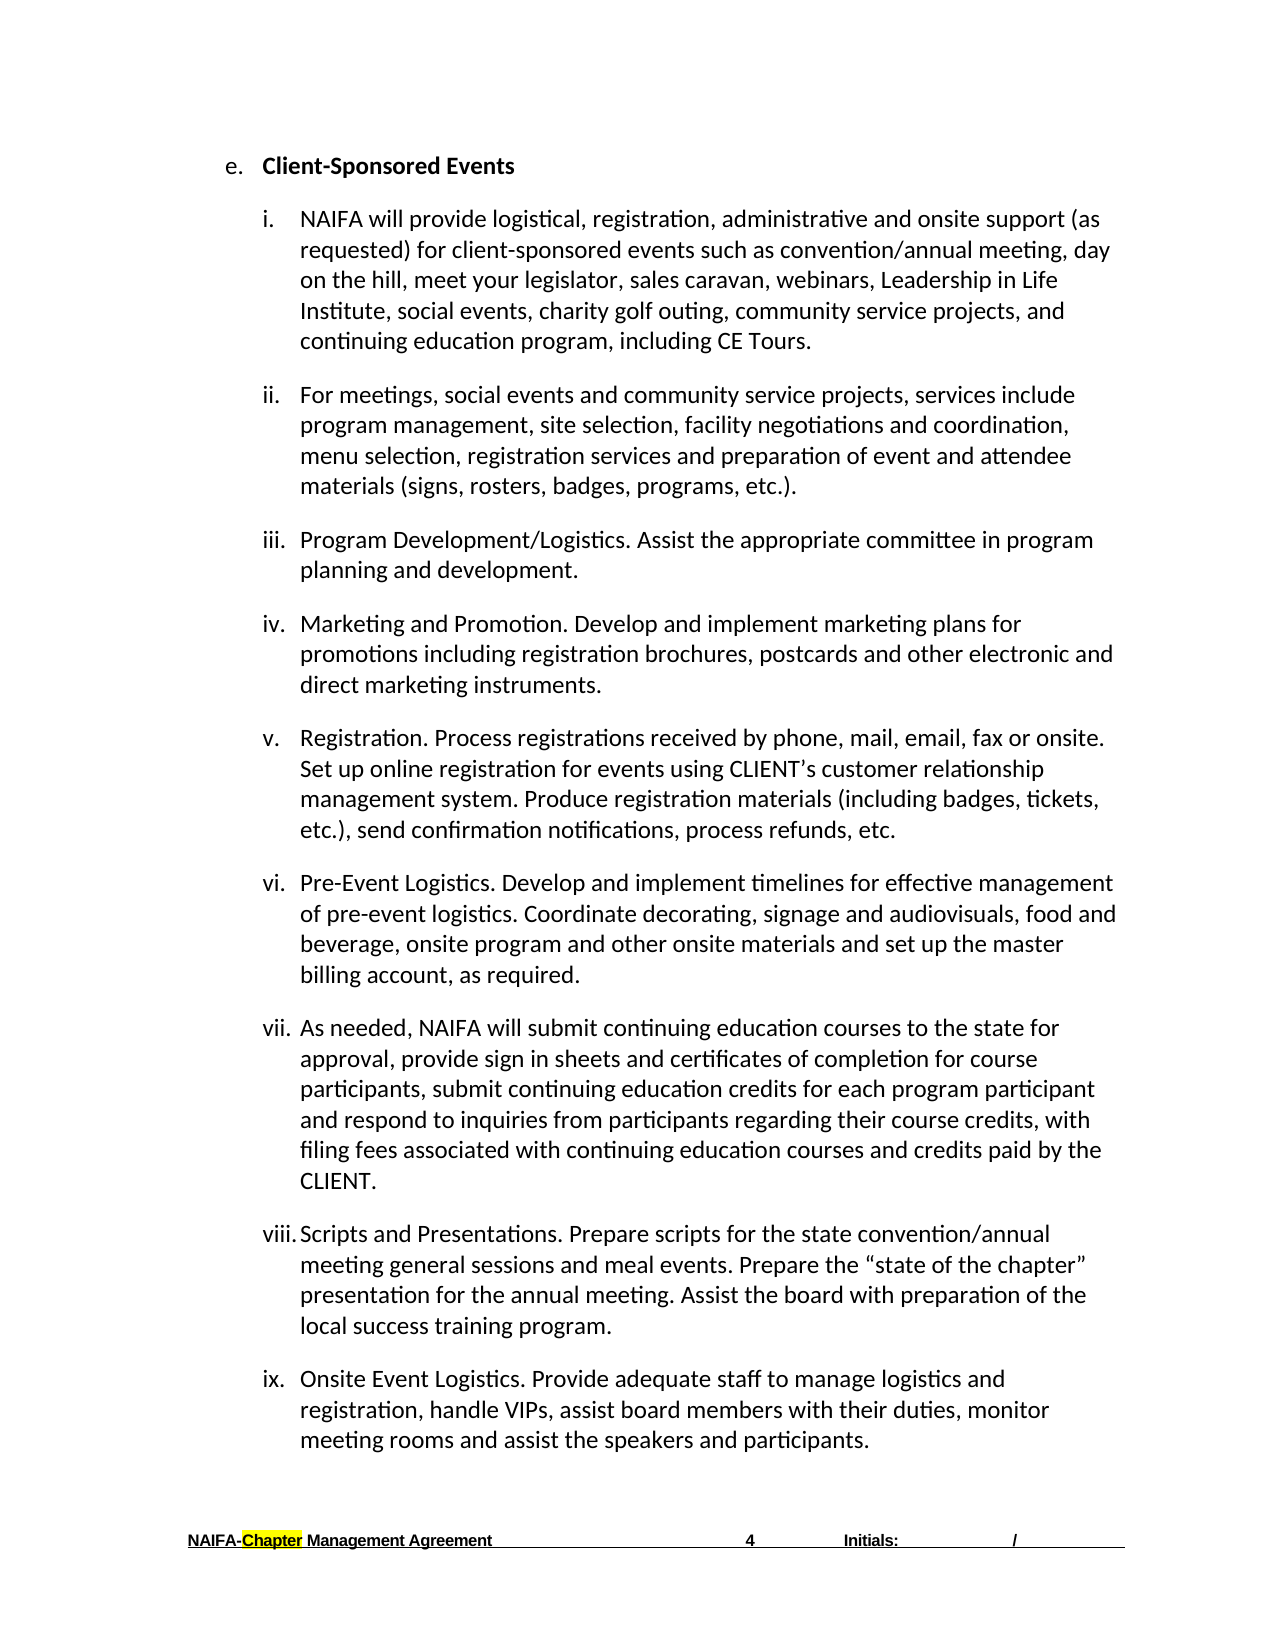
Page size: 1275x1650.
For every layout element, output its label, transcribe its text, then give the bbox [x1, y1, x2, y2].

list Scripts and Presentations. Prepare scripts for the state convention/annual meeting general sessions and meal events. Prepare the “state of the chapter” presentation for the annual meeting. Assist the board with preparation of the local success training program. [262, 1218, 1125, 1341]
list Pre-Event Logistics. Develop and implement timelines for effective management of pre-event logistics. Coordinate decorating, signage and audiovisuals, food and beverage, onsite program and other onsite materials and set up the master billing account, as required. [262, 867, 1125, 989]
list For meetings, social events and community service projects, services include program management, site selection, facility negotiations and coordination, menu selection, registration services and preparation of event and attendee materials (signs, rosters, badges, programs, etc.). [262, 379, 1125, 501]
list As needed, NAIFA will submit continuing education courses to the state for approval, provide sign in sheets and certificates of completion for course participants, submit continuing education credits for each program participant and respond to inquiries from participants regarding their course credits, with filing fees associated with continuing education courses and credits paid by the CLIENT. [262, 1012, 1125, 1196]
list Program Development/Logistics. Assist the appropriate committee in program planning and development. [262, 524, 1125, 585]
list Marketing and Promotion. Develop and implement marketing plans for promotions including registration brochures, postcards and other electronic and direct marketing instruments. [262, 608, 1125, 699]
list Onsite Event Logistics. Provide adequate staff to manage logistics and registration, handle VIPs, assist board members with their duties, monitor meeting rooms and assist the speakers and participants. [262, 1363, 1125, 1455]
list NAIFA will provide logistical, registration, administrative and onsite support (as requested) for client-sponsored events such as convention/annual meeting, day on the hill, meet your legislator, sales caravan, webinars, Leadership in Life Institute, social events, charity golf outing, community service projects, and continuing education program, including CE Tours. [262, 203, 1125, 356]
list Registration. Process registrations received by phone, mail, email, fax or onsite. Set up online registration for events using CLIENT’s customer relationship management system. Produce registration materials (including badges, tickets, etc.), send confirmation notifications, process refunds, etc. [262, 722, 1125, 844]
list Client-Sponsored Events [225, 150, 1125, 181]
